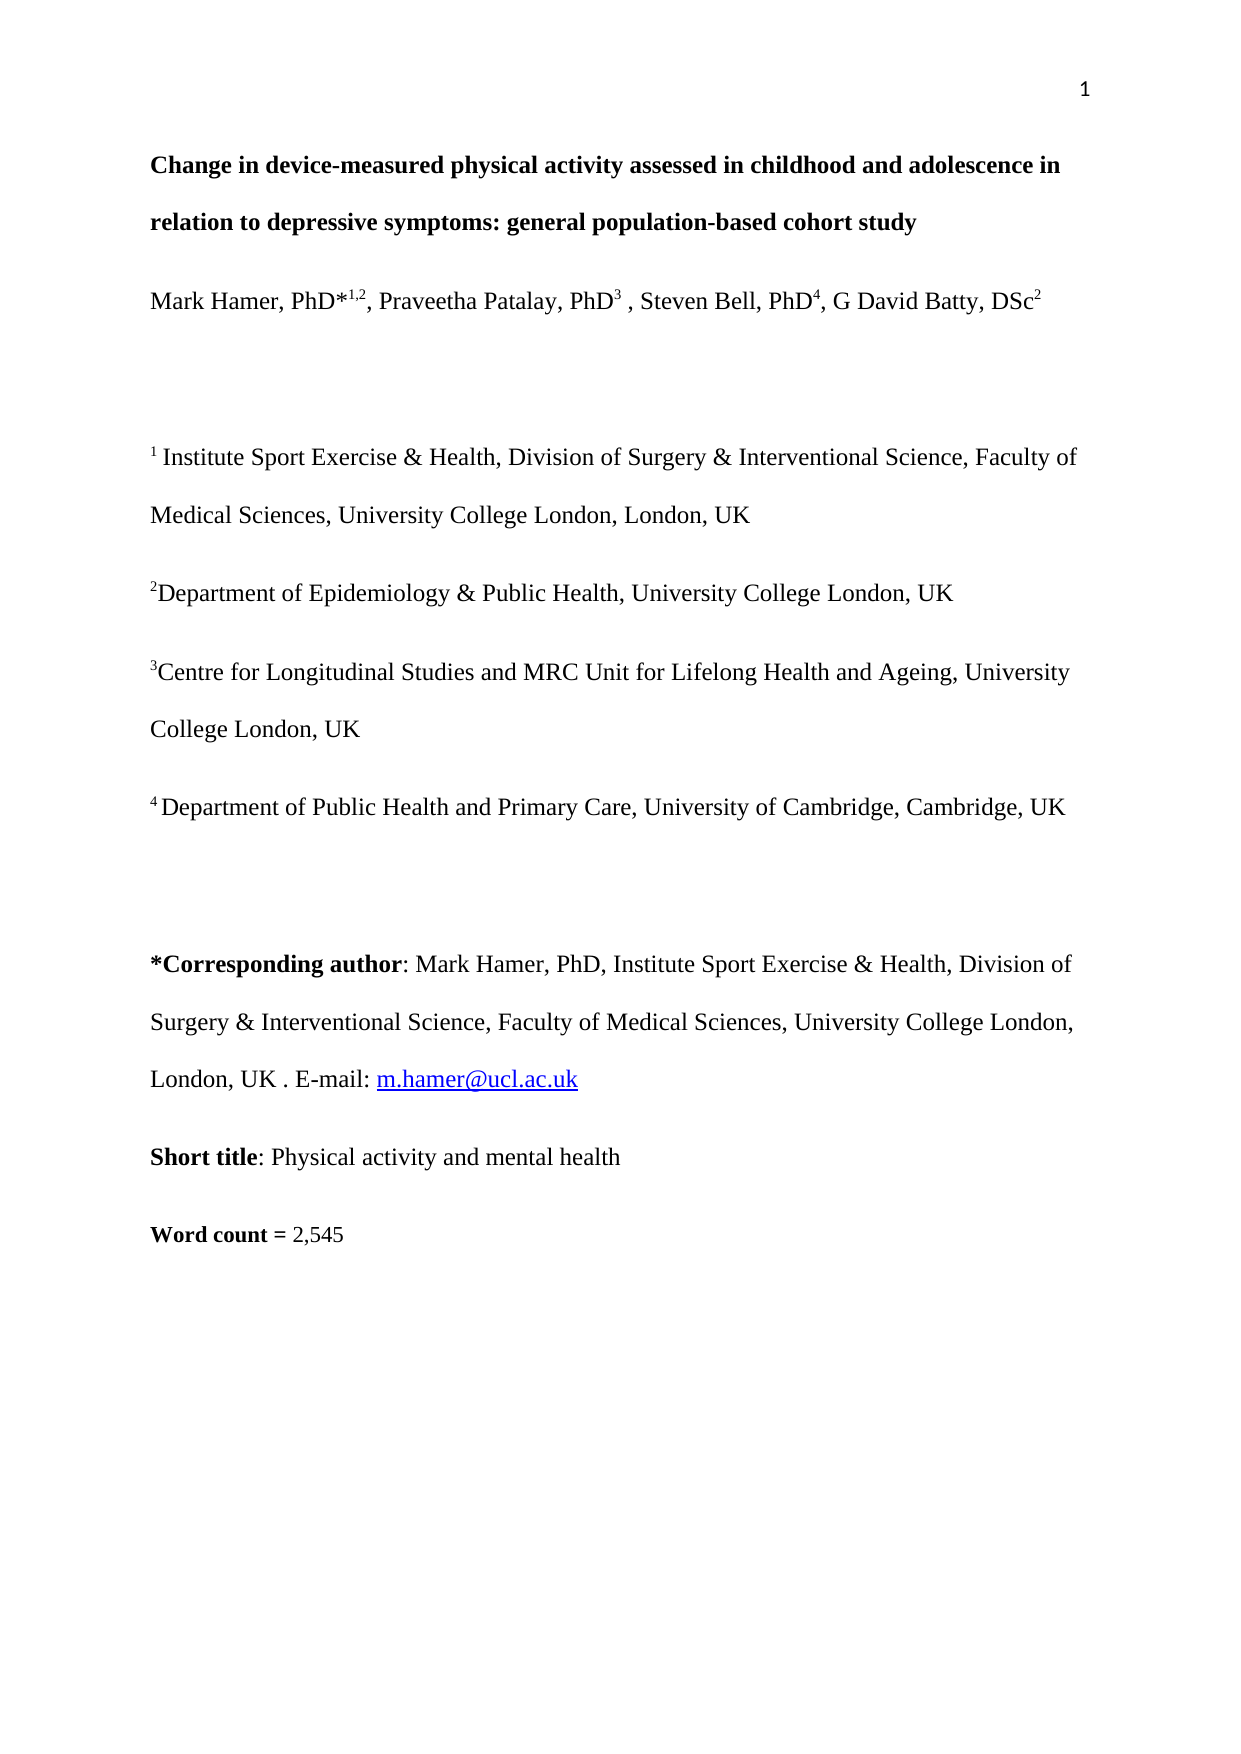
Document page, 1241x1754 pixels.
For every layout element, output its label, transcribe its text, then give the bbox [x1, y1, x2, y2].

text *Corresponding author: Mark Hamer, PhD, Institute Sport Exercise & Health, Division of Surgery & Interventional Science, Faculty of Medical Sciences, University College London, London, UK . E-mail: m.hamer@ucl.ac.uk [150, 949, 1090, 1093]
text 4 Department of Public Health and Primary Care, University of Cambridge, Cambridge, UK [150, 792, 1090, 821]
text Mark Hamer, PhD*1,2, Praveetha Patalay, PhD3 , Steven Bell, PhD4, G David Batty, DSc2 [150, 286, 1090, 314]
text Change in device-measured physical activity assessed in childhood and adolescence in relation to depressive symptoms: general population-based cohort study [150, 150, 1090, 236]
text 3Centre for Longitudinal Studies and MRC Unit for Lifelong Health and Ageing, University College London, UK [150, 657, 1090, 743]
text 1 Institute Sport Exercise & Health, Division of Surgery & Interventional Science, Faculty of Medical Sciences, University College London, London, UK [150, 442, 1090, 529]
text 2Department of Epidemiology & Public Health, University College London, UK [150, 578, 1090, 607]
text Word count = 2,545 [150, 1221, 1090, 1247]
text Short title: Physical activity and mental health [150, 1142, 1090, 1171]
